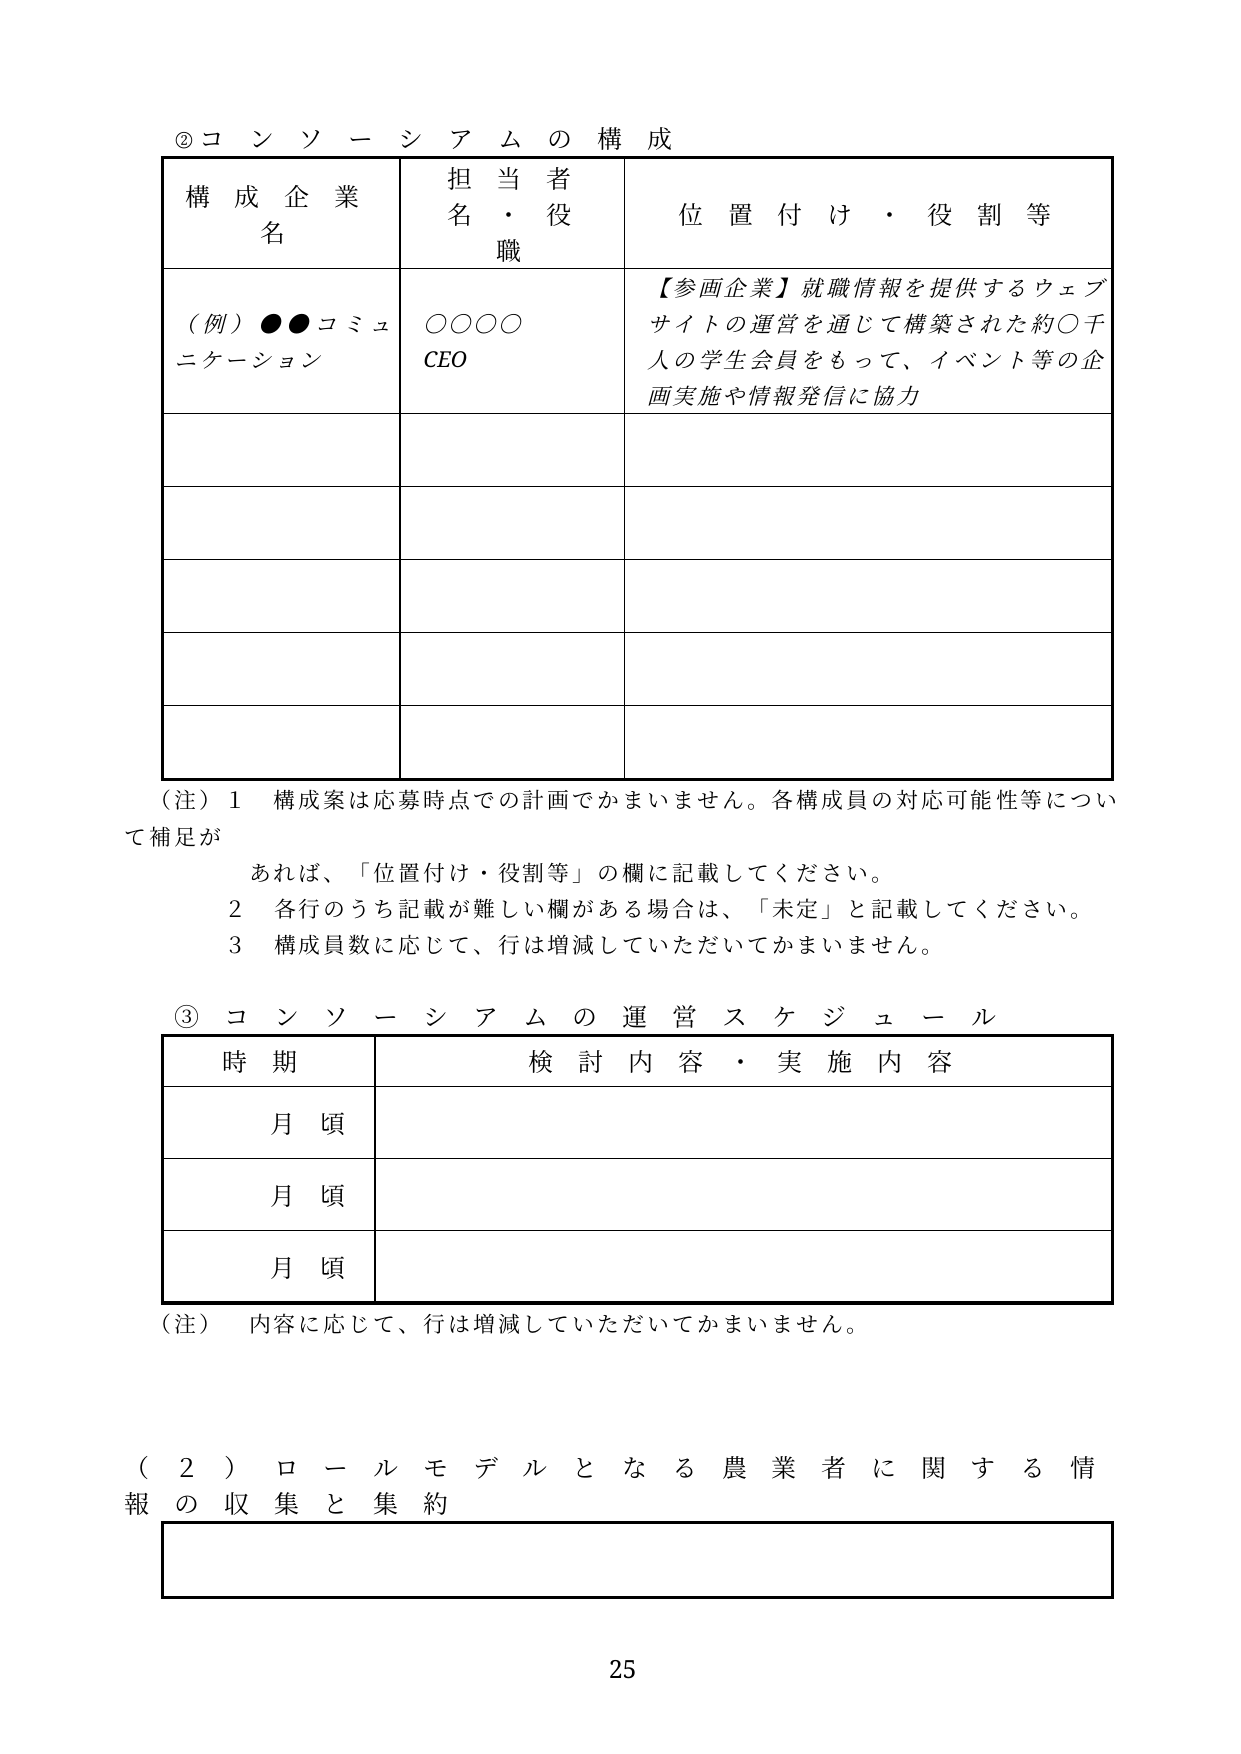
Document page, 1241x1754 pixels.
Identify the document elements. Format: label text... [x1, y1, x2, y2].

text （２）ロールモデルとなる農業者に関する情報の収集と集約 [124, 1449, 1120, 1521]
table_cell [625, 633, 1111, 705]
table_cell 月頃 [164, 1159, 374, 1230]
table_cell [164, 560, 399, 632]
table_cell 〇〇〇〇 CEO [401, 269, 624, 413]
table_cell [164, 633, 399, 705]
table_cell 月頃 [164, 1231, 374, 1301]
table_header 時期 [164, 1037, 374, 1086]
table_cell [401, 633, 624, 705]
table_cell [625, 414, 1111, 486]
table_cell [625, 487, 1111, 559]
text ２ 各行のうち記載が難しい欄がある場合は、「未定」と記載してください。 [149, 889, 1120, 926]
table_cell [401, 414, 624, 486]
table_cell 月頃 [164, 1087, 374, 1158]
text ②コンソーシアムの構成 [124, 120, 1120, 156]
text （注）１ 構成案は応募時点での計画でかまいません。各構成員の対応可能性等について補足が [124, 781, 1120, 853]
table_cell [376, 1159, 1111, 1230]
table_cell [401, 487, 624, 559]
table_cell [164, 487, 399, 559]
table_cell 【参画企業】就職情報を提供するウェブサイトの運営を通じて構築された約〇千人の学生会員をもって、イベント等の企画実施や情報発信に協力 [625, 269, 1111, 413]
table_cell [164, 414, 399, 486]
table_header 構成企業名 [164, 159, 399, 267]
table_header 検討内容・実施内容 [376, 1037, 1111, 1086]
text （注） 内容に応じて、行は増減していただいてかまいません。 [124, 1304, 1120, 1341]
table_cell （例）●●コミュニケーション [164, 269, 399, 413]
table_cell [164, 706, 399, 778]
text ③コンソーシアムの運営スケジュール [124, 998, 1120, 1034]
text ３ 構成員数に応じて、行は増減していただいてかまいません。 [149, 926, 1120, 962]
table_cell [376, 1087, 1111, 1158]
text あれば、「位置付け・役割等」の欄に記載してください。 [124, 853, 1120, 889]
table_cell [625, 706, 1111, 778]
table_header [164, 1524, 1111, 1596]
table_header 位置付け・役割等 [625, 159, 1111, 267]
table_cell [376, 1231, 1111, 1301]
table_cell [401, 706, 624, 778]
table_header 担当者名・役職 [401, 159, 624, 267]
table_cell [401, 560, 624, 632]
table_cell [625, 560, 1111, 632]
